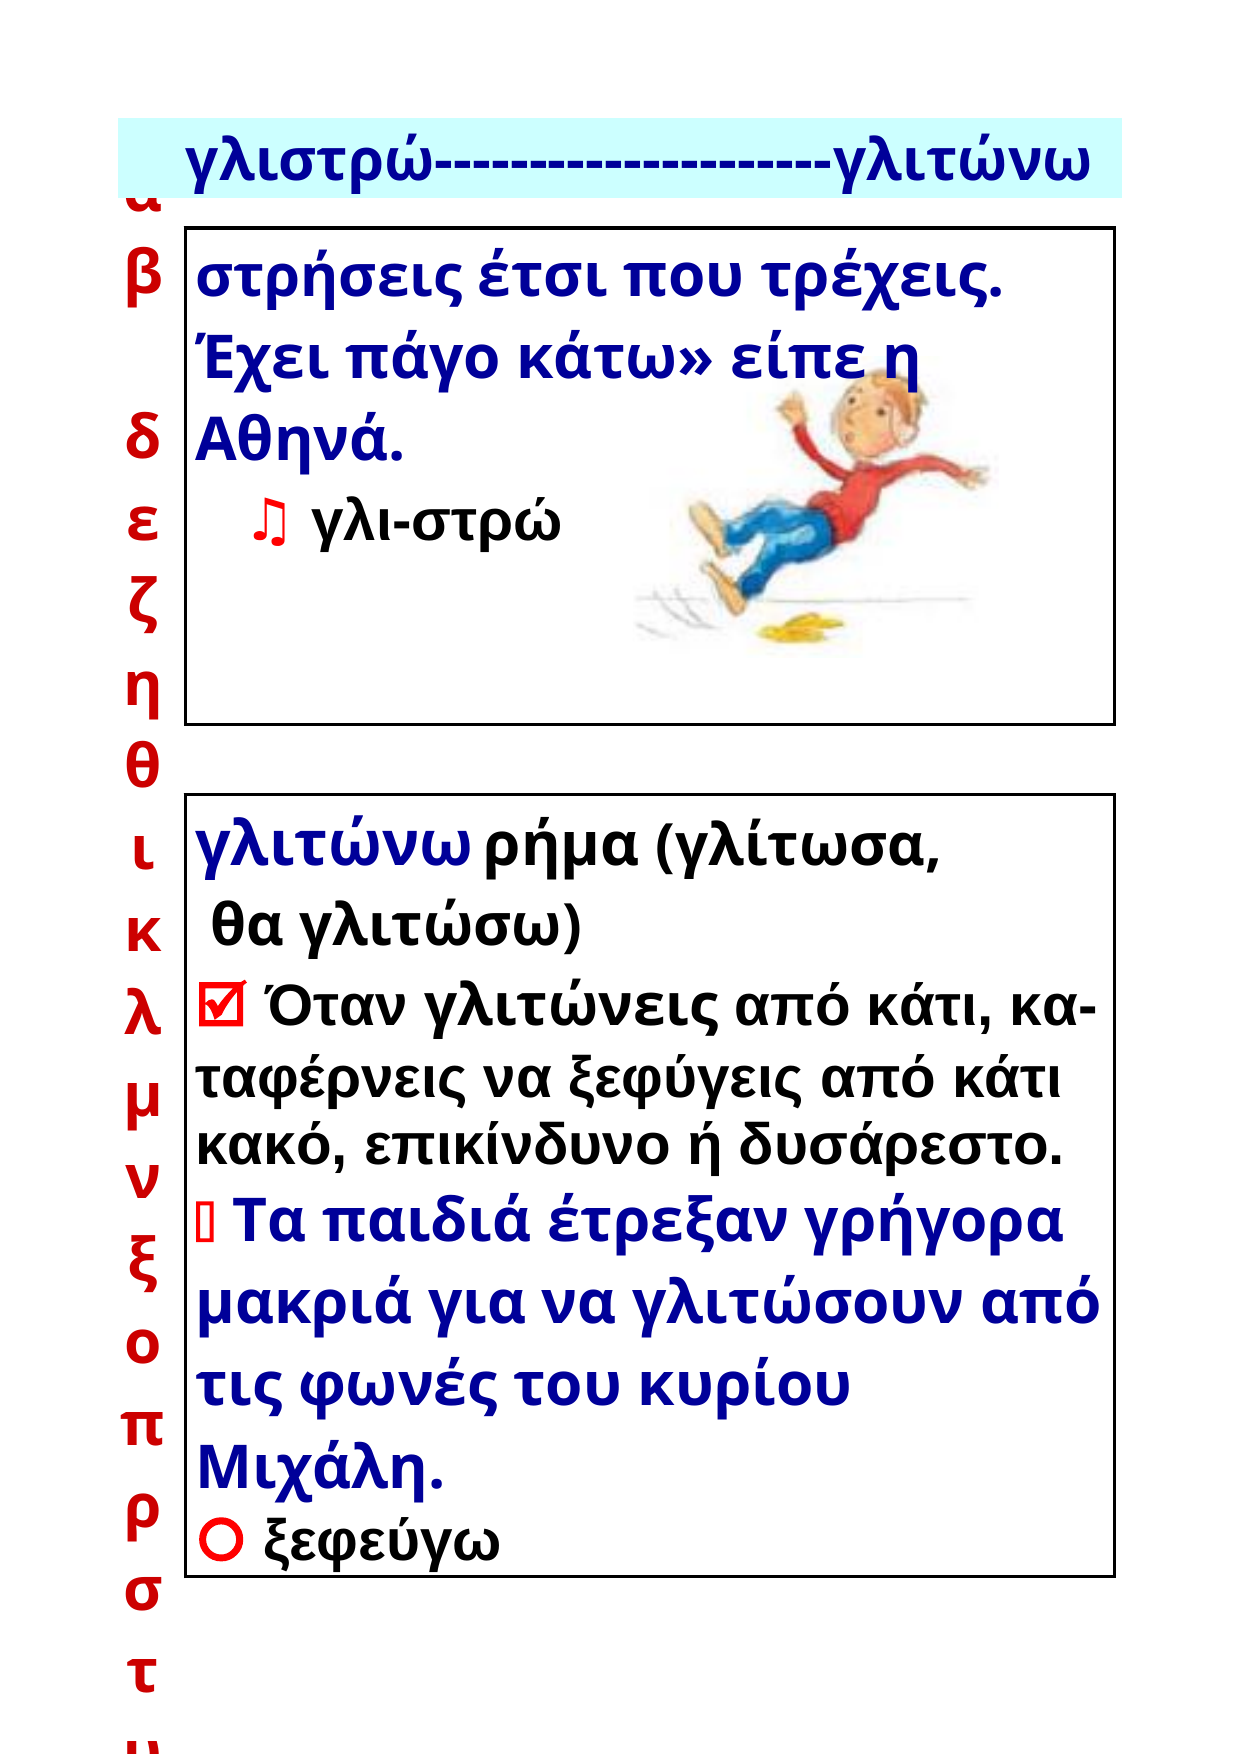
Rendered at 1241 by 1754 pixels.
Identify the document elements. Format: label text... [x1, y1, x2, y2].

text Όταν γλιτώνεις από κάτι, κα-ταφέρνεις να ξεφύγεις από κάτι κακό, επικίνδυνο ή δυσάρεστο. [187, 958, 1113, 1171]
text ξεφεύγω [187, 1501, 1113, 1575]
text Τα παιδιά έτρεξαν γρήγορα μακριά για να γλιτώσουν από τις φωνές του κυρίου Μιχάλη. [187, 1171, 1113, 1501]
text θα γλιτώσω) [187, 878, 1113, 958]
text ♫ γλι-στρώ [187, 473, 1113, 558]
text γλιτώνω ρήμα (γλίτωσα, [187, 796, 1113, 878]
text γλιστρώ γλιτώνω [118, 118, 1122, 198]
picture [632, 558, 1000, 658]
text στρήσεις έτσι που τρέχεις. Έχει πάγο κάτω» είπε η Αθηνά. [187, 230, 1113, 473]
